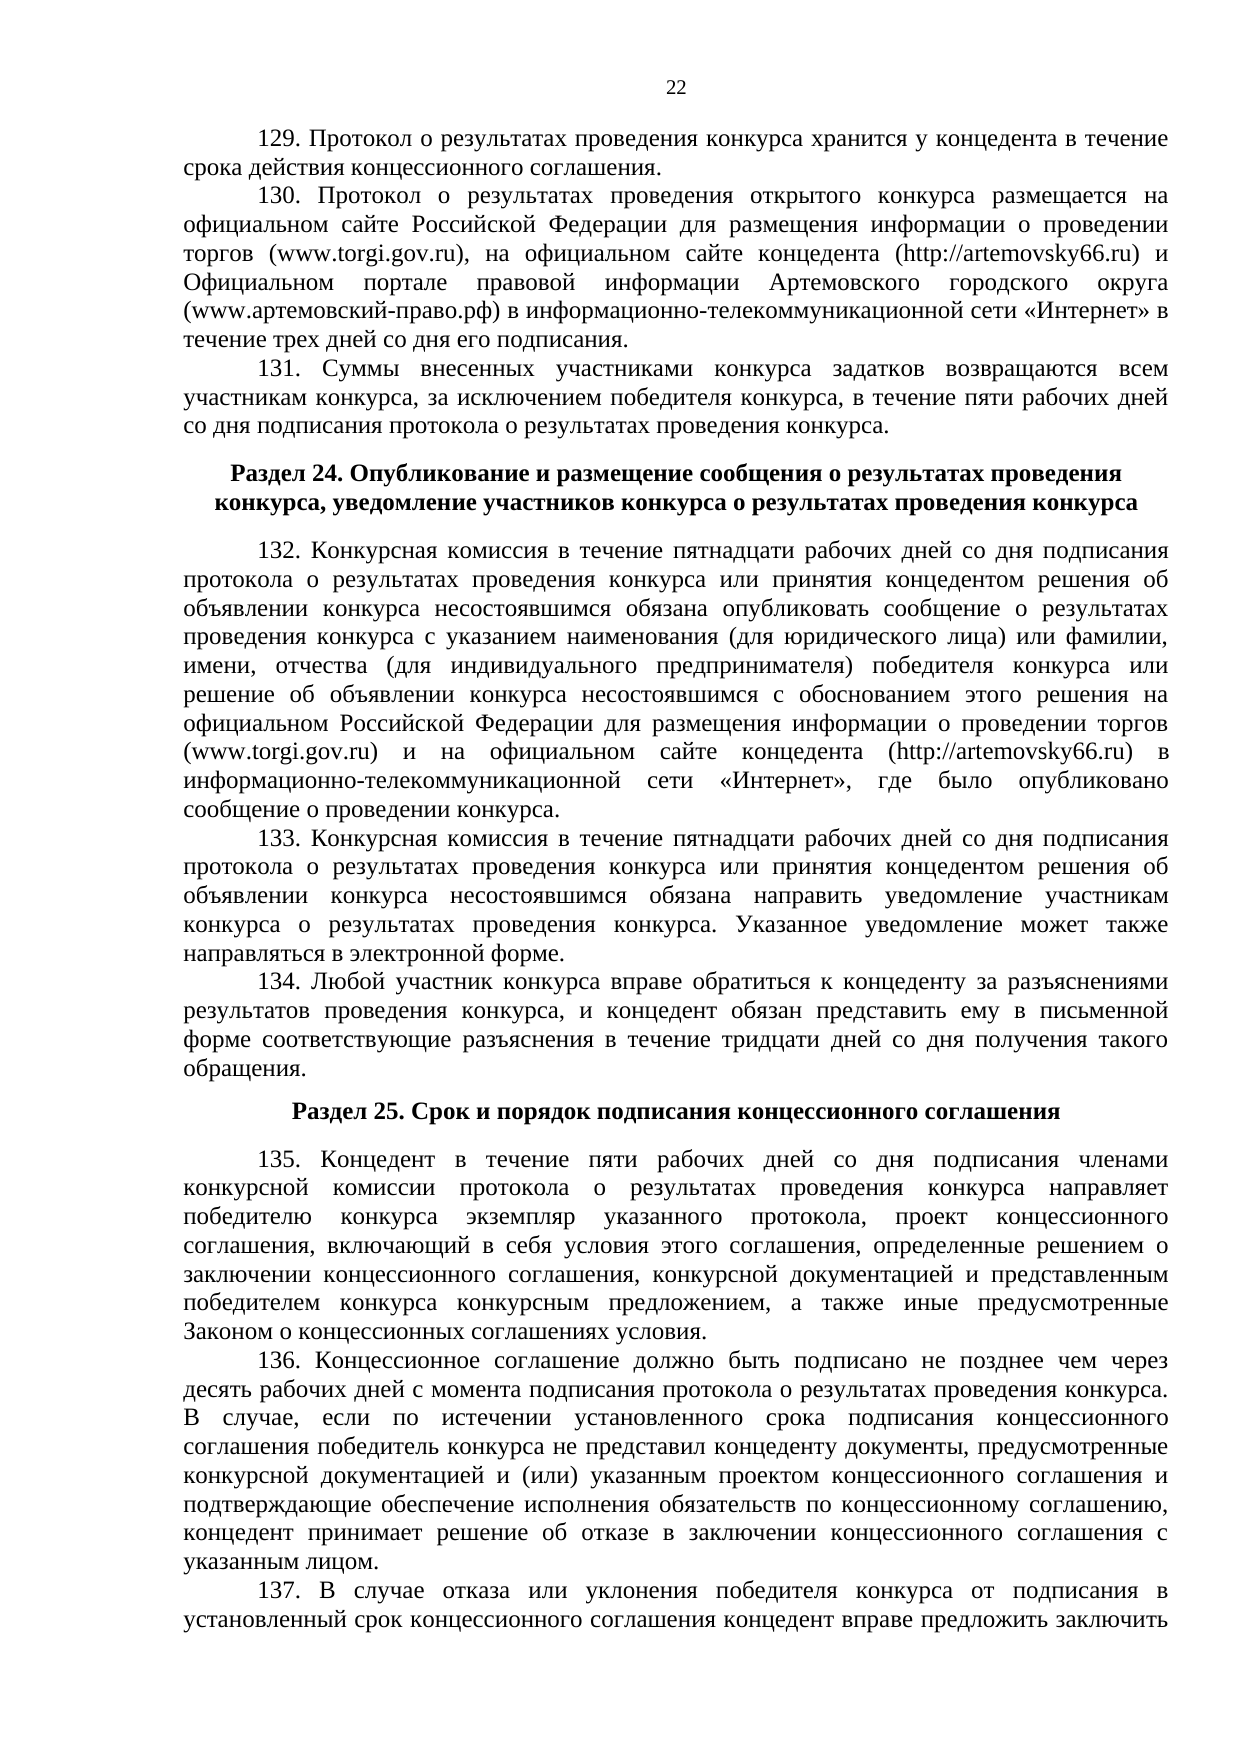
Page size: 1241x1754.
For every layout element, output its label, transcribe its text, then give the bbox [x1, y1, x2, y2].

text 136. Концессионное соглашение должно быть подписано не позднее чем через десять рабочих дней с момента подписания протокола о результатах проведения конкурса. В случае, если по истечении установленного срока подписания концессионного соглашения победитель конкурса не представил концеденту документы, предусмотренные конкурсной документацией и (или) указанным проектом концессионного соглашения и подтверждающие обеспечение исполнения обязательств по концессионному соглашению, концедент принимает решение об отказе в заключении концессионного соглашения с указанным лицом. [183, 1345, 1169, 1575]
text 132. Конкурсная комиссия в течение пятнадцати рабочих дней со дня подписания протокола о результатах проведения конкурса или принятия концедентом решения об объявлении конкурса несостоявшимся обязана опубликовать сообщение о результатах проведения конкурса с указанием наименования (для юридического лица) или фамилии, имени, отчества (для индивидуального предпринимателя) победителя конкурса или решение об объявлении конкурса несостоявшимся с обоснованием этого решения на официальном Российской Федерации для размещения информации о проведении торгов (www.torgi.gov.ru) и на официальном сайте концедента (http://artemovsky66.ru) в информационно-телекоммуникационной сети «Интернет», где было опубликовано сообщение о проведении конкурса. [183, 535, 1169, 823]
text Раздел 25. Срок и порядок подписания концессионного соглашения [183, 1096, 1169, 1124]
text 130. Протокол о результатах проведения открытого конкурса размещается на официальном сайте Российской Федерации для размещения информации о проведении торгов (www.torgi.gov.ru), на официальном сайте концедента (http://artemovsky66.ru) и Официальном портале правовой информации Артемовского городского округа (www.артемовский-право.рф) в информационно-телекоммуникационной сети «Интернет» в течение трех дней со дня его подписания. [183, 181, 1169, 353]
text 133. Конкурсная комиссия в течение пятнадцати рабочих дней со дня подписания протокола о результатах проведения конкурса или принятия концедентом решения об объявлении конкурса несостоявшимся обязана направить уведомление участникам конкурса о результатах проведения конкурса. Указанное уведомление может также направляться в электронной форме. [183, 823, 1169, 966]
text 129. Протокол о результатах проведения конкурса хранится у концедента в течение срока действия концессионного соглашения. [183, 123, 1169, 181]
text 134. Любой участник конкурса вправе обратиться к концеденту за разъяснениями результатов проведения конкурса, и концедент обязан представить ему в письменной форме соответствующие разъяснения в течение тридцати дней со дня получения такого обращения. [183, 966, 1169, 1081]
text Раздел 24. Опубликование и размещение сообщения о результатах проведения конкурса, уведомление участников конкурса о результатах проведения конкурса [183, 458, 1169, 516]
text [183, 1575, 1169, 1632]
text 131. Суммы внесенных участниками конкурса задатков возвращаются всем участникам конкурса, за исключением победителя конкурса, в течение пяти рабочих дней со дня подписания протокола о результатах проведения конкурса. [183, 353, 1169, 439]
text 135. Концедент в течение пяти рабочих дней со дня подписания членами конкурсной комиссии протокола о результатах проведения конкурса направляет победителю конкурса экземпляр указанного протокола, проект концессионного соглашения, включающий в себя условия этого соглашения, определенные решением о заключении концессионного соглашения, конкурсной документацией и представленным победителем конкурса конкурсным предложением, а также иные предусмотренные Законом о концессионных соглашениях условия. [183, 1144, 1169, 1345]
